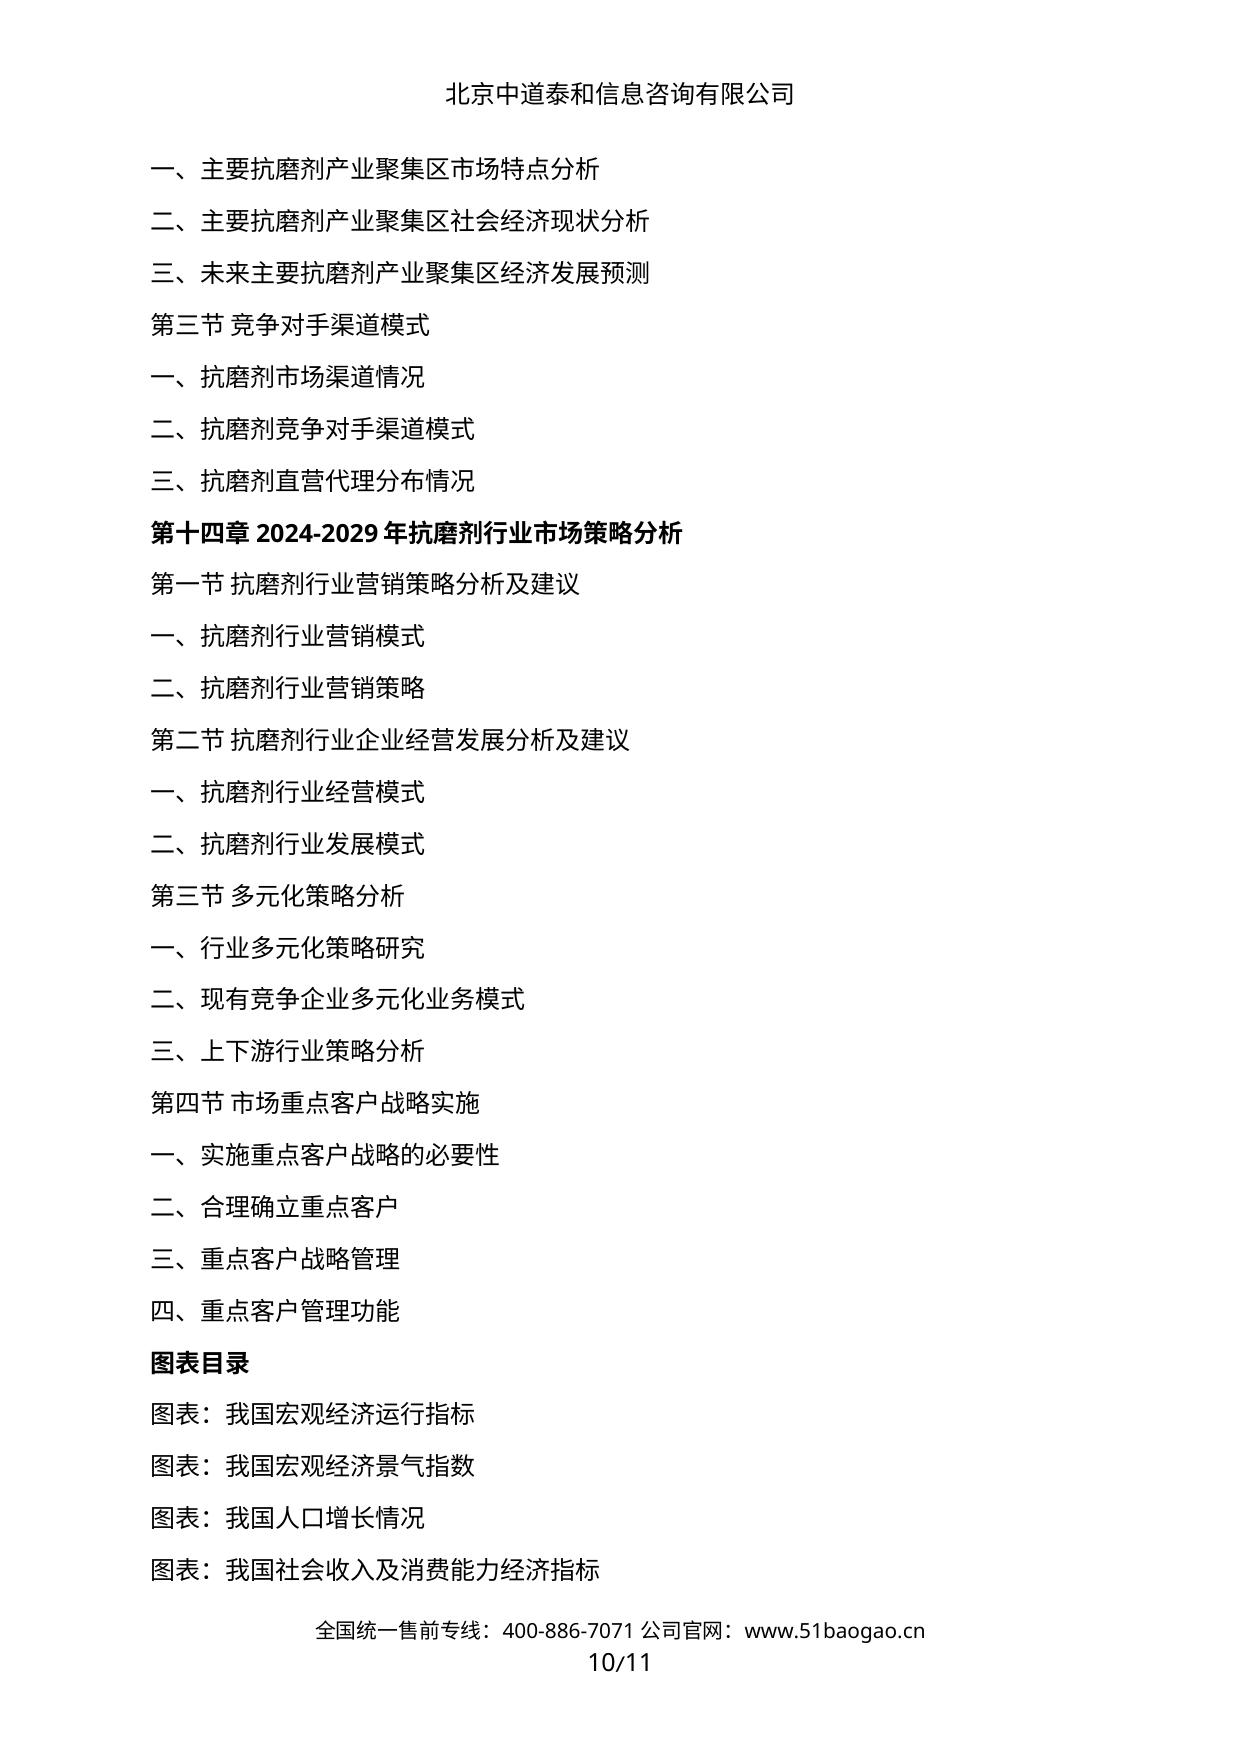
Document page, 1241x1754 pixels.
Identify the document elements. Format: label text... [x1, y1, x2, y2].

text 第一节 抗磨剂行业营销策略分析及建议 [150, 565, 1090, 601]
text 二、抗磨剂竞争对手渠道模式 [150, 409, 1090, 446]
text 第四节 市场重点客户战略实施 [150, 1084, 1090, 1120]
text 一、抗磨剂市场渠道情况 [150, 357, 1090, 394]
text 三、上下游行业策略分析 [150, 1032, 1090, 1068]
text 一、行业多元化策略研究 [150, 928, 1090, 964]
text 图表：我国人口增长情况 [150, 1499, 1090, 1535]
text 一、抗磨剂行业营销模式 [150, 617, 1090, 653]
text 一、主要抗磨剂产业聚集区市场特点分析 [150, 150, 1090, 186]
text 图表：我国社会收入及消费能力经济指标 [150, 1551, 1090, 1587]
text 图表目录 [150, 1343, 1090, 1379]
text 二、抗磨剂行业营销策略 [150, 669, 1090, 705]
text 图表：我国宏观经济运行指标 [150, 1395, 1090, 1431]
text 三、未来主要抗磨剂产业聚集区经济发展预测 [150, 254, 1090, 290]
text 二、抗磨剂行业发展模式 [150, 824, 1090, 861]
text 二、现有竞争企业多元化业务模式 [150, 980, 1090, 1016]
text 第三节 竞争对手渠道模式 [150, 306, 1090, 342]
text 第十四章 2024-2029年抗磨剂行业市场策略分析 [150, 513, 1090, 549]
text 三、抗磨剂直营代理分布情况 [150, 461, 1090, 497]
text 一、抗磨剂行业经营模式 [150, 772, 1090, 809]
text 第三节 多元化策略分析 [150, 876, 1090, 912]
text 图表：我国宏观经济景气指数 [150, 1447, 1090, 1483]
text 二、合理确立重点客户 [150, 1187, 1090, 1224]
text 一、实施重点客户战略的必要性 [150, 1136, 1090, 1172]
text 三、重点客户战略管理 [150, 1239, 1090, 1276]
text 第二节 抗磨剂行业企业经营发展分析及建议 [150, 721, 1090, 757]
text 四、重点客户管理功能 [150, 1291, 1090, 1327]
text 二、主要抗磨剂产业聚集区社会经济现状分析 [150, 202, 1090, 238]
